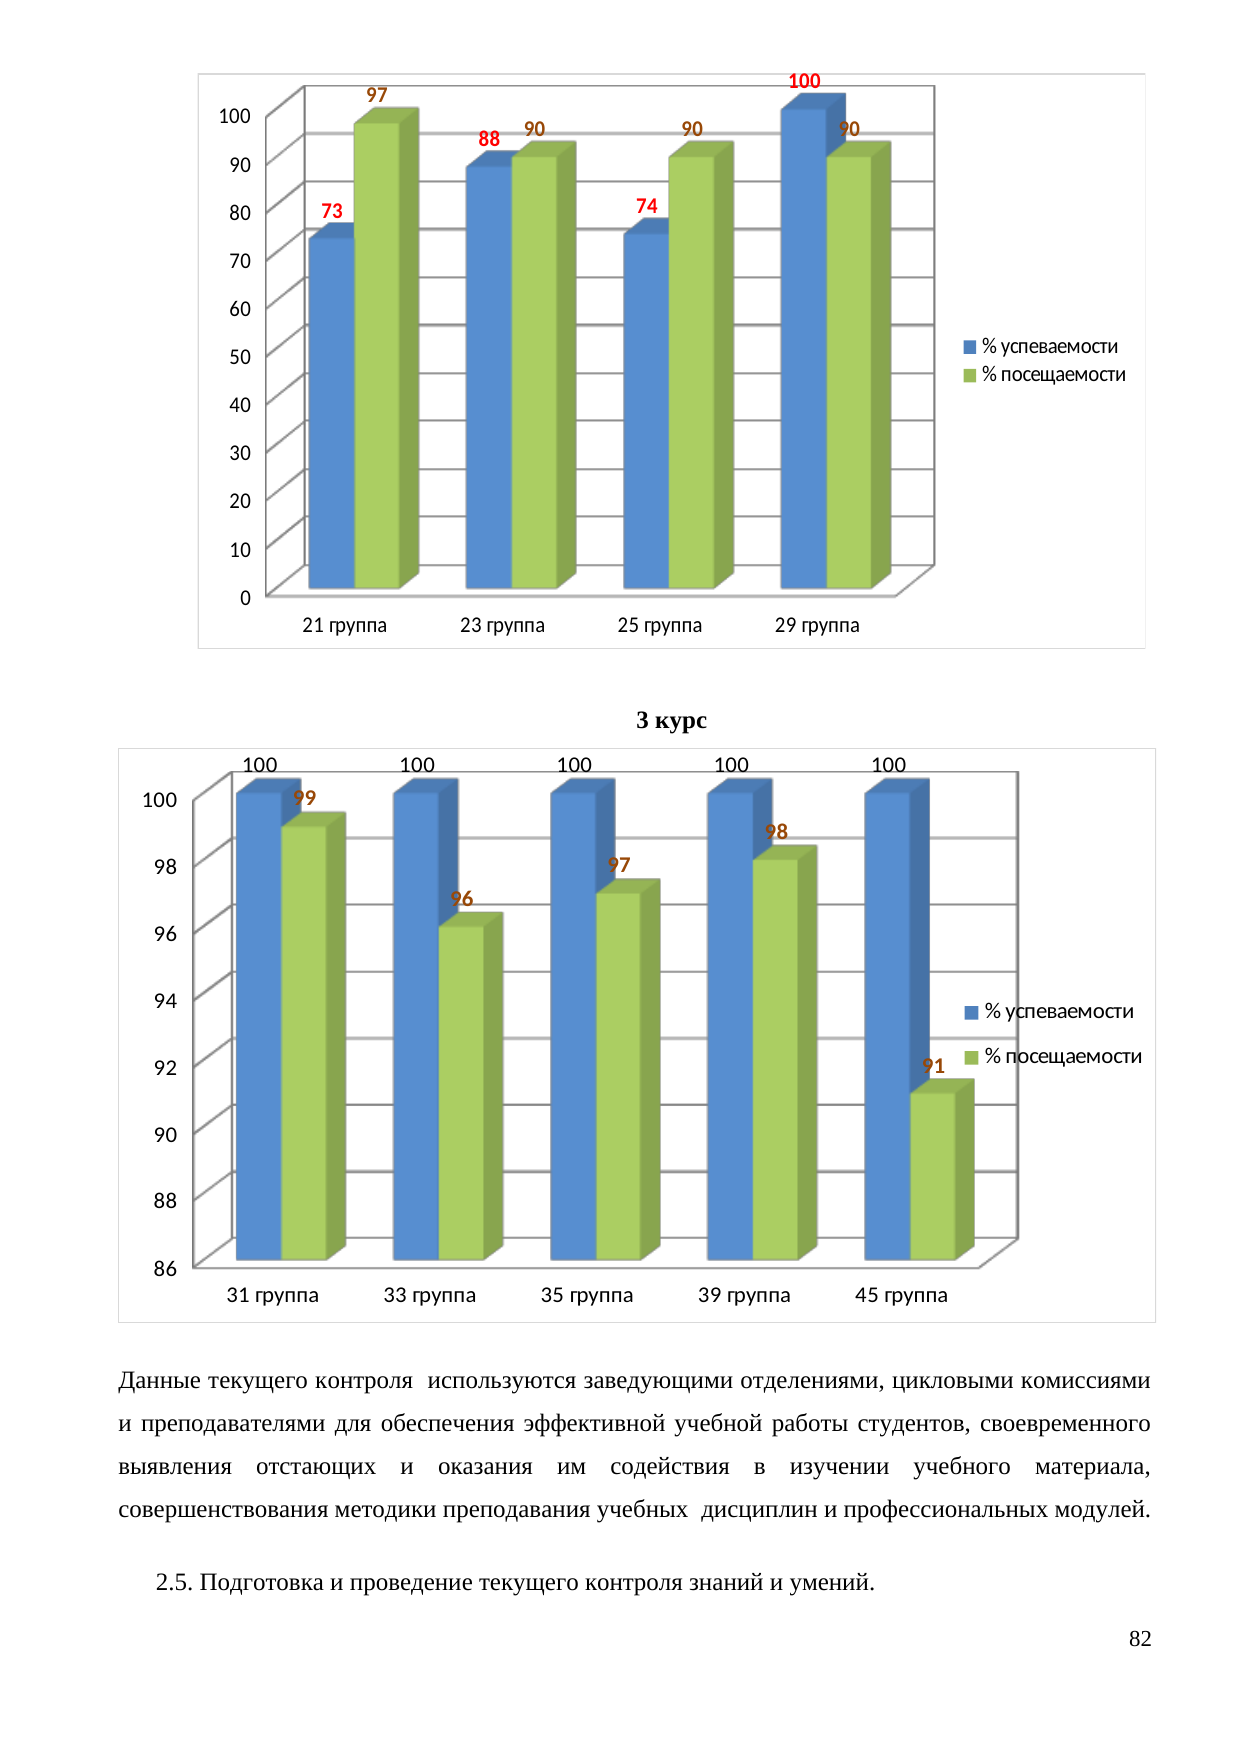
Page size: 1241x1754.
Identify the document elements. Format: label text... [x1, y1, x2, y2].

text 3 курс [118, 705, 1151, 734]
text 2.5. Подготовка и проведение текущего контроля знаний и умений. [118, 1567, 1152, 1596]
text Данные текущего контроля используются заведующими отделениями, цикловыми комиссиями и преподавателями для обеспечения эффективной учебной работы студентов, своевременного выявления отстающих и оказания им содействия в изучении учебного материала, совершенствования методики преподавания учебных дисциплин и профессиональных модулей. [118, 1365, 1152, 1523]
